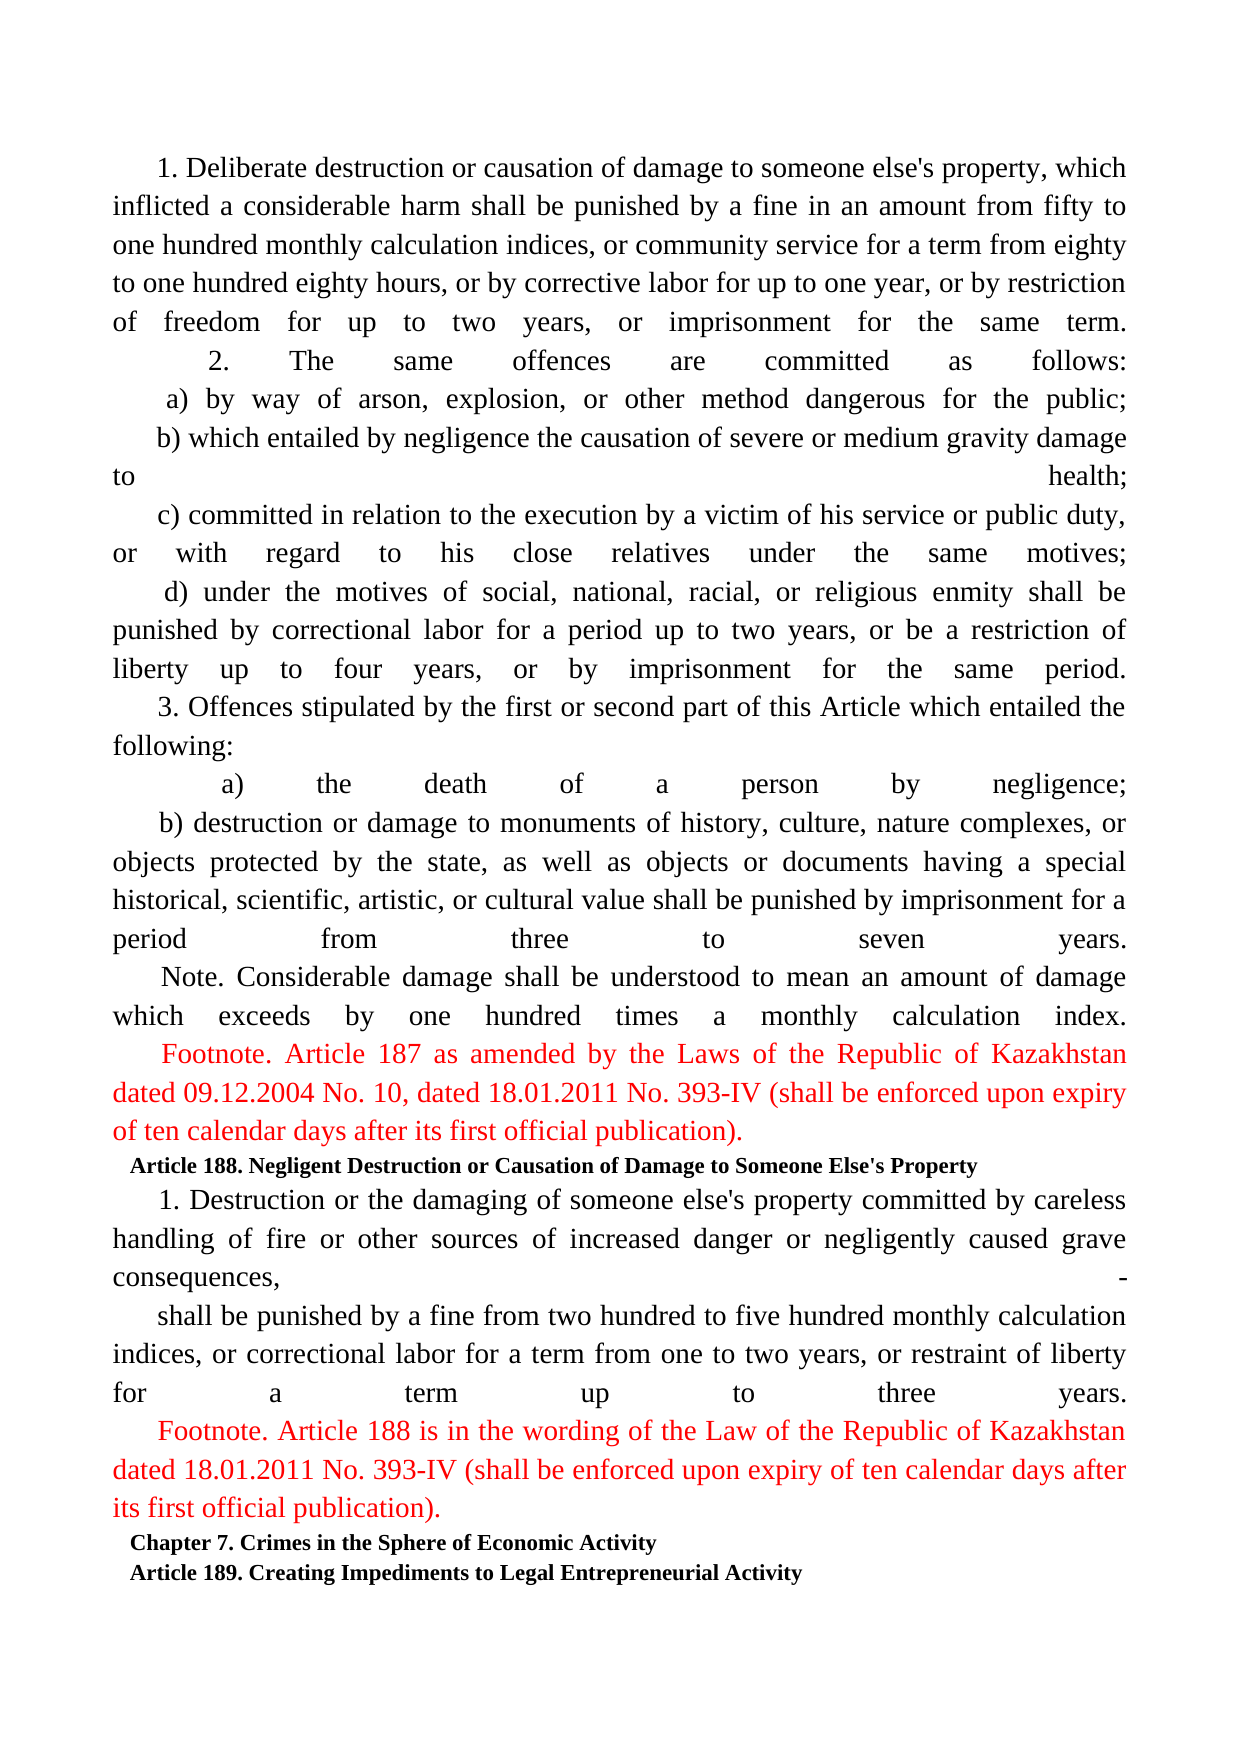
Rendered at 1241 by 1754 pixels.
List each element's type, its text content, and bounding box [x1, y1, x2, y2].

text 1. Deliberate destruction or causation of damage to someone else's property, which inflicted a considerable harm shall be punished by a fine in an amount from fifty to one hundred monthly calculation indices, or community service for a term from eighty to one hundred eighty hours, or by corrective labor for up to one year, or by restriction of freedom for up to two years, or imprisonment for the same term. 2. The same offences are committed as follows: a) by way of arson, explosion, or other method dangerous for the public; b) which entailed by negligence the causation of severe or medium gravity damage to health; c) committed in relation to the execution by a victim of his service or public duty, or with regard to his close relatives under the same motives; d) under the motives of social, national, racial, or religious enmity shall be punished by correctional labor for a period up to two years, or be a restriction of liberty up to four years, or by imprisonment for the same period. 3. Offences stipulated by the first or second part of this Article which entailed the following: a) the death of a person by negligence; b) destruction or damage to monuments of history, culture, nature complexes, or objects protected by the state, as well as objects or documents having a special historical, scientific, artistic, or cultural value shall be punished by imprisonment for a period from three to seven years. Note. Considerable damage shall be understood to mean an amount of damage which exceeds by one hundred times a monthly calculation index. Footnote. Article 187 as amended by the Laws of the Republic of Kazakhstan dated 09.12.2004 No. 10, dated 18.01.2011 No. 393-IV (shall be enforced upon expiry of ten calendar days after its first official publication). [112, 150, 1128, 1147]
text Article 189. Creating Impediments to Legal Entrepreneurial Activity [112, 1559, 1128, 1586]
text 1. Destruction or the damaging of someone else's property committed by careless handling of fire or other sources of increased danger or negligently caused grave consequences, - shall be punished by a fine from two hundred to five hundred monthly calculation indices, or correctional labor for a term from one to two years, or restraint of liberty for a term up to three years. Footnote. Article 188 is in the wording of the Law of the Republic of Kazakhstan dated 18.01.2011 No. 393-IV (shall be enforced upon expiry of ten calendar days after its first official publication). [112, 1182, 1128, 1524]
text Article 188. Negligent Destruction or Causation of Damage to Someone Else's Property [112, 1152, 1128, 1178]
text Chapter 7. Crimes in the Sphere of Economic Activity [112, 1529, 1128, 1556]
